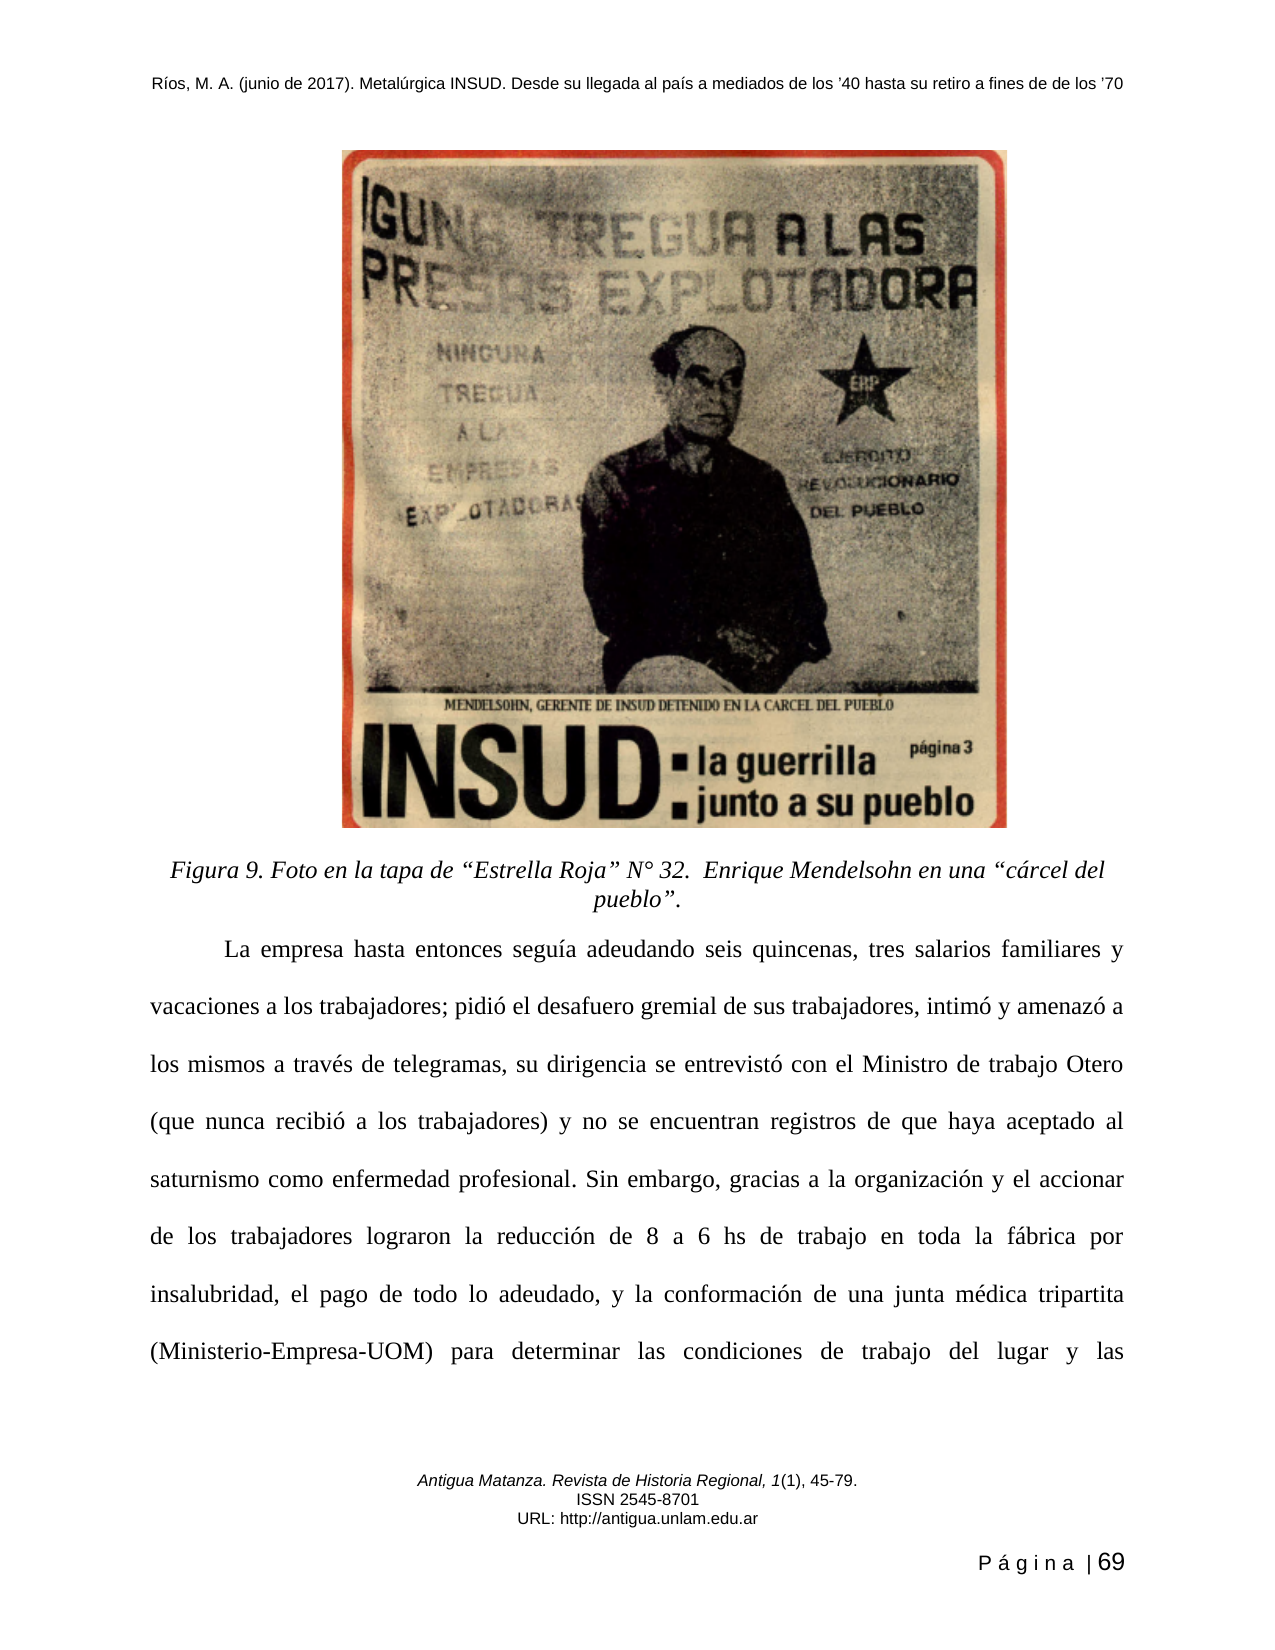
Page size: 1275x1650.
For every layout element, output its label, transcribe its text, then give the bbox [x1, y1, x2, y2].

picture [341, 150, 1008, 828]
text Figura 9. Foto en la tapa de “Estrella Roja” N° 32. Enrique Mendelsohn en una “cárcel del pueblo”. [150, 856, 1125, 913]
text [150, 934, 1125, 1365]
